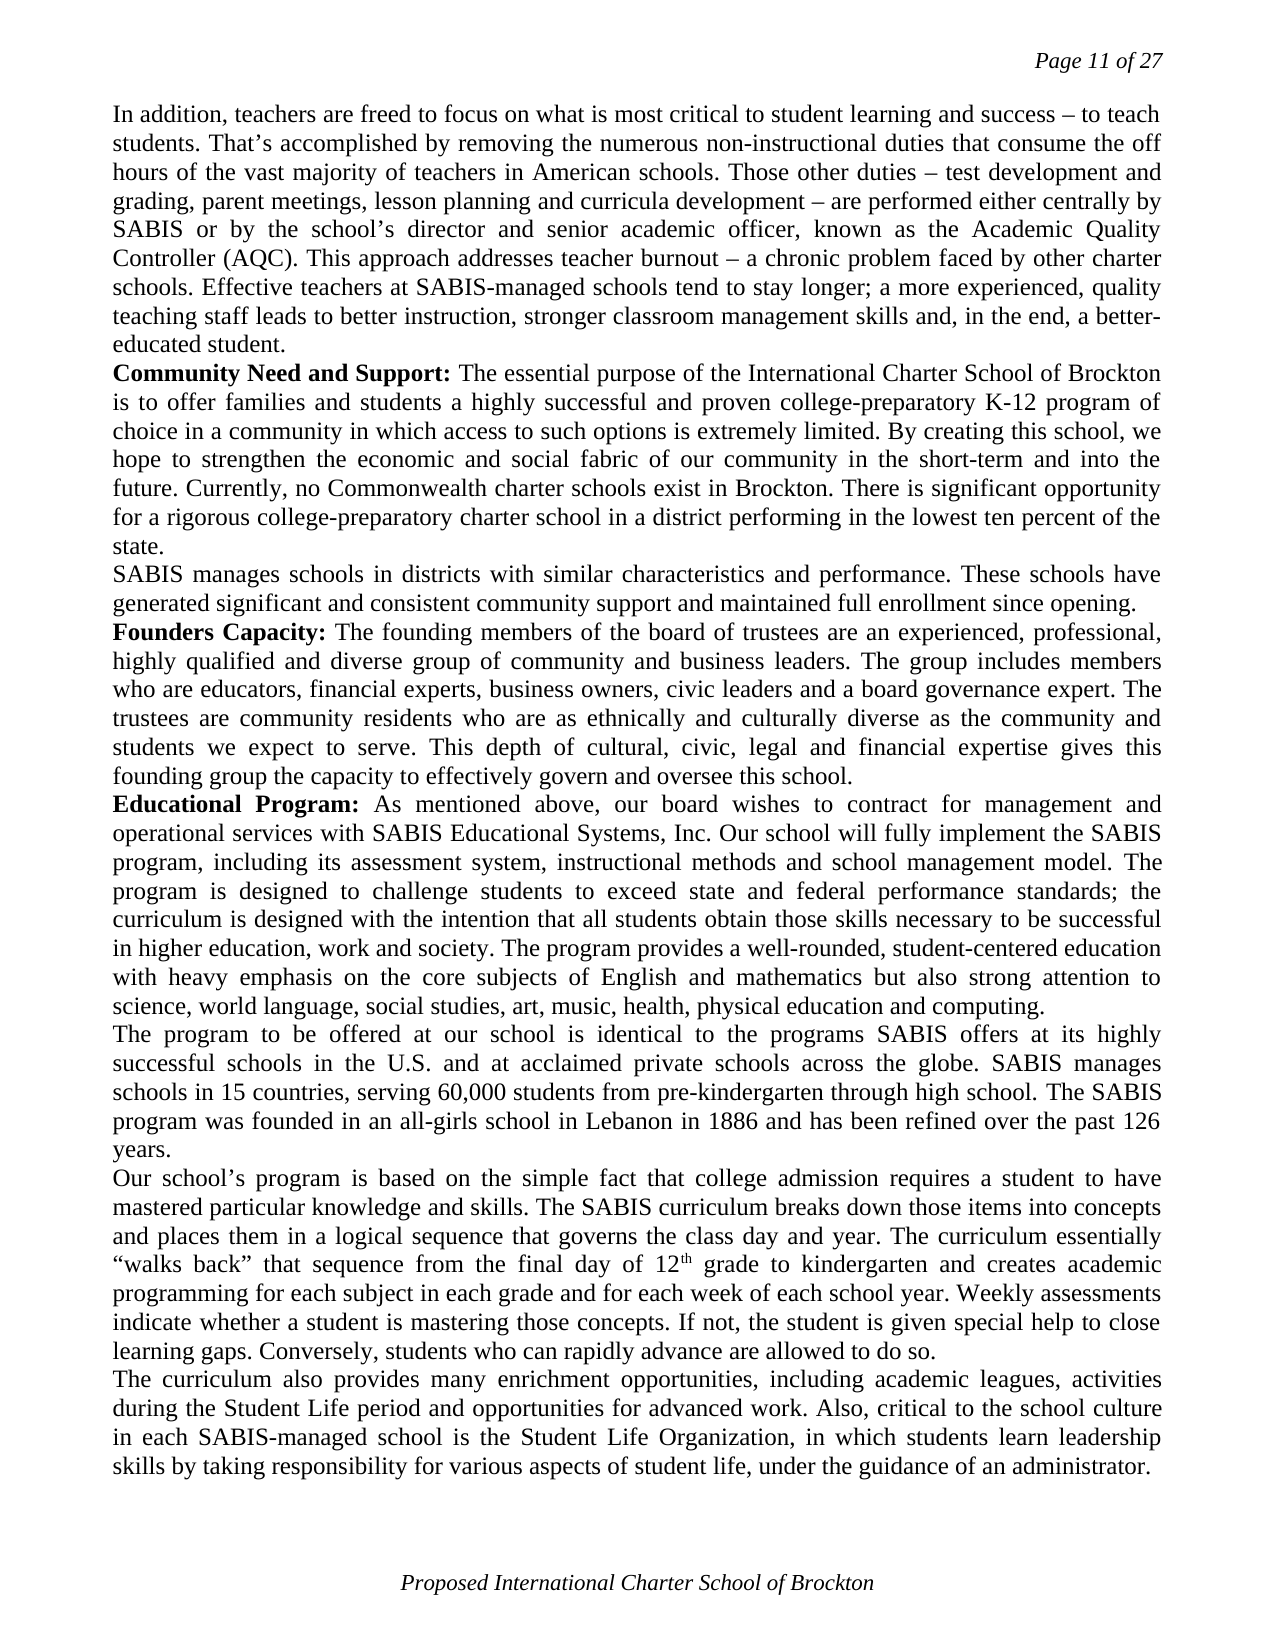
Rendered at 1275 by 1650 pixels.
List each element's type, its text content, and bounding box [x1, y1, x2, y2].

text The curriculum also provides many enrichment opportunities, including academic leagues, activities during the Student Life period and opportunities for advanced work. Also, critical to the school culture in each SABIS-managed school is the Student Life Organization, in which students learn leadership skills by taking responsibility for various aspects of student life, under the guidance of an administrator. [112, 1364, 1162, 1479]
text Our school’s program is based on the simple fact that college admission requires a student to have mastered particular knowledge and skills. The SABIS curriculum breaks down those items into concepts and places them in a logical sequence that governs the class day and year. The curriculum essentially “walks back” that sequence from the final day of 12th grade to kindergarten and creates academic programming for each subject in each grade and for each week of each school year. Weekly assessments indicate whether a student is mastering those concepts. If not, the student is given special help to close learning gaps. Conversely, students who can rapidly advance are allowed to do so. [112, 1163, 1162, 1364]
text Founders Capacity: The founding members of the board of trustees are an experienced, professional, highly qualified and diverse group of community and business leaders. The group includes members who are educators, financial experts, business owners, civic leaders and a board governance expert. The trustees are community residents who are as ethnically and culturally diverse as the community and students we expect to serve. This depth of cultural, civic, legal and financial expertise gives this founding group the capacity to effectively govern and oversee this school. [112, 617, 1162, 789]
text Community Need and Support: The essential purpose of the International Charter School of Brockton is to offer families and students a highly successful and proven college-preparatory K-12 program of choice in a community in which access to such options is extremely limited. By creating this school, we hope to strengthen the economic and social fabric of our community in the short-term and into the future. Currently, no Commonwealth charter schools exist in Brockton. There is significant opportunity for a rigorous college-preparatory charter school in a district performing in the lowest ten percent of the state. [112, 358, 1162, 559]
text SABIS manages schools in districts with similar characteristics and performance. These schools have generated significant and consistent community support and maintained full enrollment since opening. [112, 559, 1162, 617]
text Educational Program: As mentioned above, our board wishes to contract for management and operational services with SABIS Educational Systems, Inc. Our school will fully implement the SABIS program, including its assessment system, instructional methods and school management model. The program is designed to challenge students to exceed state and federal performance standards; the curriculum is designed with the intention that all students obtain those skills necessary to be successful in higher education, work and society. The program provides a well-rounded, student-centered education with heavy emphasis on the core subjects of English and mathematics but also strong attention to science, world language, social studies, art, music, health, physical education and computing. [112, 789, 1162, 1019]
text The program to be offered at our school is identical to the programs SABIS offers at its highly successful schools in the U.S. and at acclaimed private schools across the globe. SABIS manages schools in 15 countries, serving 60,000 students from pre-kindergarten through high school. The SABIS program was founded in an all-girls school in Lebanon in 1886 and has been refined over the past 126 years. [112, 1019, 1162, 1163]
text In addition, teachers are freed to focus on what is most critical to student learning and success – to teach students. That’s accomplished by removing the numerous non-instructional duties that consume the off hours of the vast majority of teachers in American schools. Those other duties – test development and grading, parent meetings, lesson planning and curricula development – are performed either centrally by SABIS or by the school’s director and senior academic officer, known as the Academic Quality Controller (AQC). This approach addresses teacher burnout – a chronic problem faced by other charter schools. Effective teachers at SABIS-managed schools tend to stay longer; a more experienced, quality teaching staff leads to better instruction, stronger classroom management skills and, in the end, a better-educated student. [112, 99, 1162, 358]
